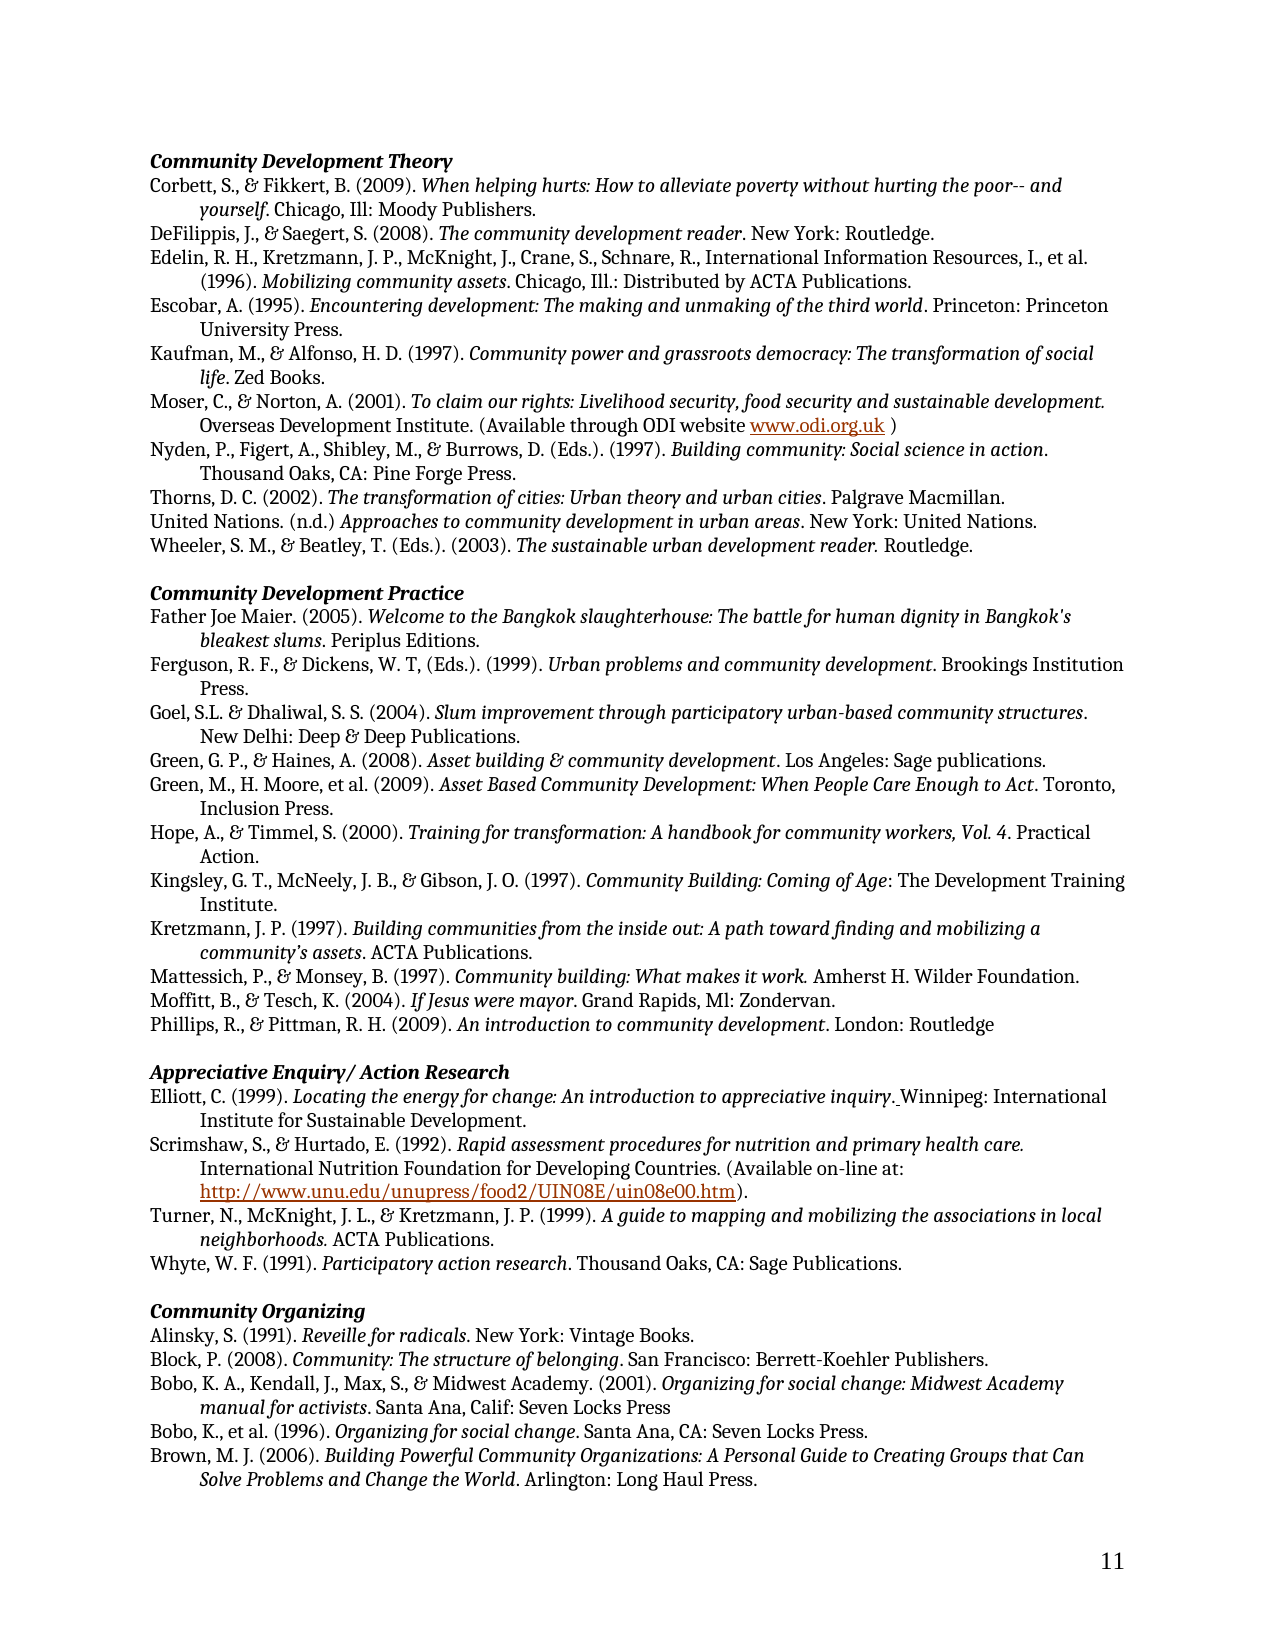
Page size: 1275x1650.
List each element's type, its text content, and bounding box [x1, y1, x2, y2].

text Bobo, K., et al. (1996). Organizing for social change. Santa Ana, CA: Seven Locks Press. [150, 1420, 1125, 1444]
text Appreciative Enquiry/ Action Research [150, 1060, 1125, 1084]
text Edelin, R. H., Kretzmann, J. P., McKnight, J., Crane, S., Schnare, R., International Information Resources, I., et al. (1996). Mobilizing community assets. Chicago, Ill.: Distributed by ACTA Publications. [150, 246, 1125, 294]
text Alinsky, S. (1991). Reveille for radicals. New York: Vintage Books. [150, 1324, 1125, 1348]
text Kaufman, M., & Alfonso, H. D. (1997). Community power and grassroots democracy: The transformation of social life. Zed Books. [150, 342, 1125, 389]
text Goel, S.L. & Dhaliwal, S. S. (2004). Slum improvement through participatory urban-based community structures. New Delhi: Deep & Deep Publications. [150, 701, 1125, 749]
text Father Joe Maier. (2005). Welcome to the Bangkok slaughterhouse: The battle for human dignity in Bangkok's bleakest slums. Periplus Editions. [150, 605, 1125, 653]
text Turner, N., McKnight, J. L., & Kretzmann, J. P. (1999). A guide to mapping and mobilizing the associations in local neighborhoods. ACTA Publications. [150, 1204, 1125, 1252]
text Block, P. (2008). Community: The structure of belonging. San Francisco: Berrett-Koehler Publishers. [150, 1348, 1125, 1372]
text Kretzmann, J. P. (1997). Building communities from the inside out: A path toward finding and mobilizing a community’s assets. ACTA Publications. [150, 917, 1125, 964]
text Green, G. P., & Haines, A. (2008). Asset building & community development. Los Angeles: Sage publications. [150, 749, 1125, 773]
text United Nations. (n.d.) Approaches to community development in urban areas. New York: United Nations. [150, 509, 1125, 533]
text Wheeler, S. M., & Beatley, T. (Eds.). (2003). The sustainable urban development reader. Routledge. [150, 533, 1125, 557]
text Kingsley, G. T., McNeely, J. B., & Gibson, J. O. (1997). Community Building: Coming of Age: The Development Training Institute. [150, 869, 1125, 917]
text Community Development Practice [150, 581, 1125, 605]
text Elliott, C. (1999). Locating the energy for change: An introduction to appreciative inquiry. Winnipeg: International Institute for Sustainable Development. [150, 1084, 1125, 1132]
text Thorns, D. C. (2002). The transformation of cities: Urban theory and urban cities. Palgrave Macmillan. [150, 485, 1125, 509]
text Whyte, W. F. (1991). Participatory action research. Thousand Oaks, CA: Sage Publications. [150, 1252, 1125, 1276]
text Nyden, P., Figert, A., Shibley, M., & Burrows, D. (Eds.). (1997). Building community: Social science in action. Thousand Oaks, CA: Pine Forge Press. [150, 437, 1125, 485]
text Scrimshaw, S., & Hurtado, E. (1992). Rapid assessment procedures for nutrition and primary health care. International Nutrition Foundation for Developing Countries. (Available on-line at: http://www.unu.edu/unupress/food2/UIN08E/uin08e00.htm). [150, 1132, 1125, 1204]
text DeFilippis, J., & Saegert, S. (2008). The community development reader. New York: Routledge. [150, 222, 1125, 246]
text Corbett, S., & Fikkert, B. (2009). When helping hurts: How to alleviate poverty without hurting the poor-- and yourself. Chicago, Ill: Moody Publishers. [150, 174, 1125, 222]
text Bobo, K. A., Kendall, J., Max, S., & Midwest Academy. (2001). Organizing for social change: Midwest Academy manual for activists. Santa Ana, Calif: Seven Locks Press [150, 1372, 1125, 1420]
text Moser, C., & Norton, A. (2001). To claim our rights: Livelihood security, food security and sustainable development. Overseas Development Institute. (Available through ODI website www.odi.org.uk ) [150, 389, 1125, 437]
text Brown, M. J. (2006). Building Powerful Community Organizations: A Personal Guide to Creating Groups that Can Solve Problems and Change the World. Arlington: Long Haul Press. [150, 1444, 1125, 1492]
text Community Organizing [150, 1300, 1125, 1324]
text Moffitt, B., & Tesch, K. (2004). If Jesus were mayor. Grand Rapids, Ml: Zondervan. [150, 988, 1125, 1012]
text Mattessich, P., & Monsey, B. (1997). Community building: What makes it work. Amherst H. Wilder Foundation. [150, 964, 1125, 988]
text Escobar, A. (1995). Encountering development: The making and unmaking of the third world. Princeton: Princeton University Press. [150, 294, 1125, 342]
text Green, M., H. Moore, et al. (2009). Asset Based Community Development: When People Care Enough to Act. Toronto, Inclusion Press. [150, 773, 1125, 821]
text Ferguson, R. F., & Dickens, W. T, (Eds.). (1999). Urban problems and community development. Brookings Institution Press. [150, 653, 1125, 701]
text Hope, A., & Timmel, S. (2000). Training for transformation: A handbook for community workers, Vol. 4. Practical Action. [150, 821, 1125, 869]
text Phillips, R., & Pittman, R. H. (2009). An introduction to community development. London: Routledge [150, 1012, 1125, 1036]
text Community Development Theory [150, 150, 1125, 174]
